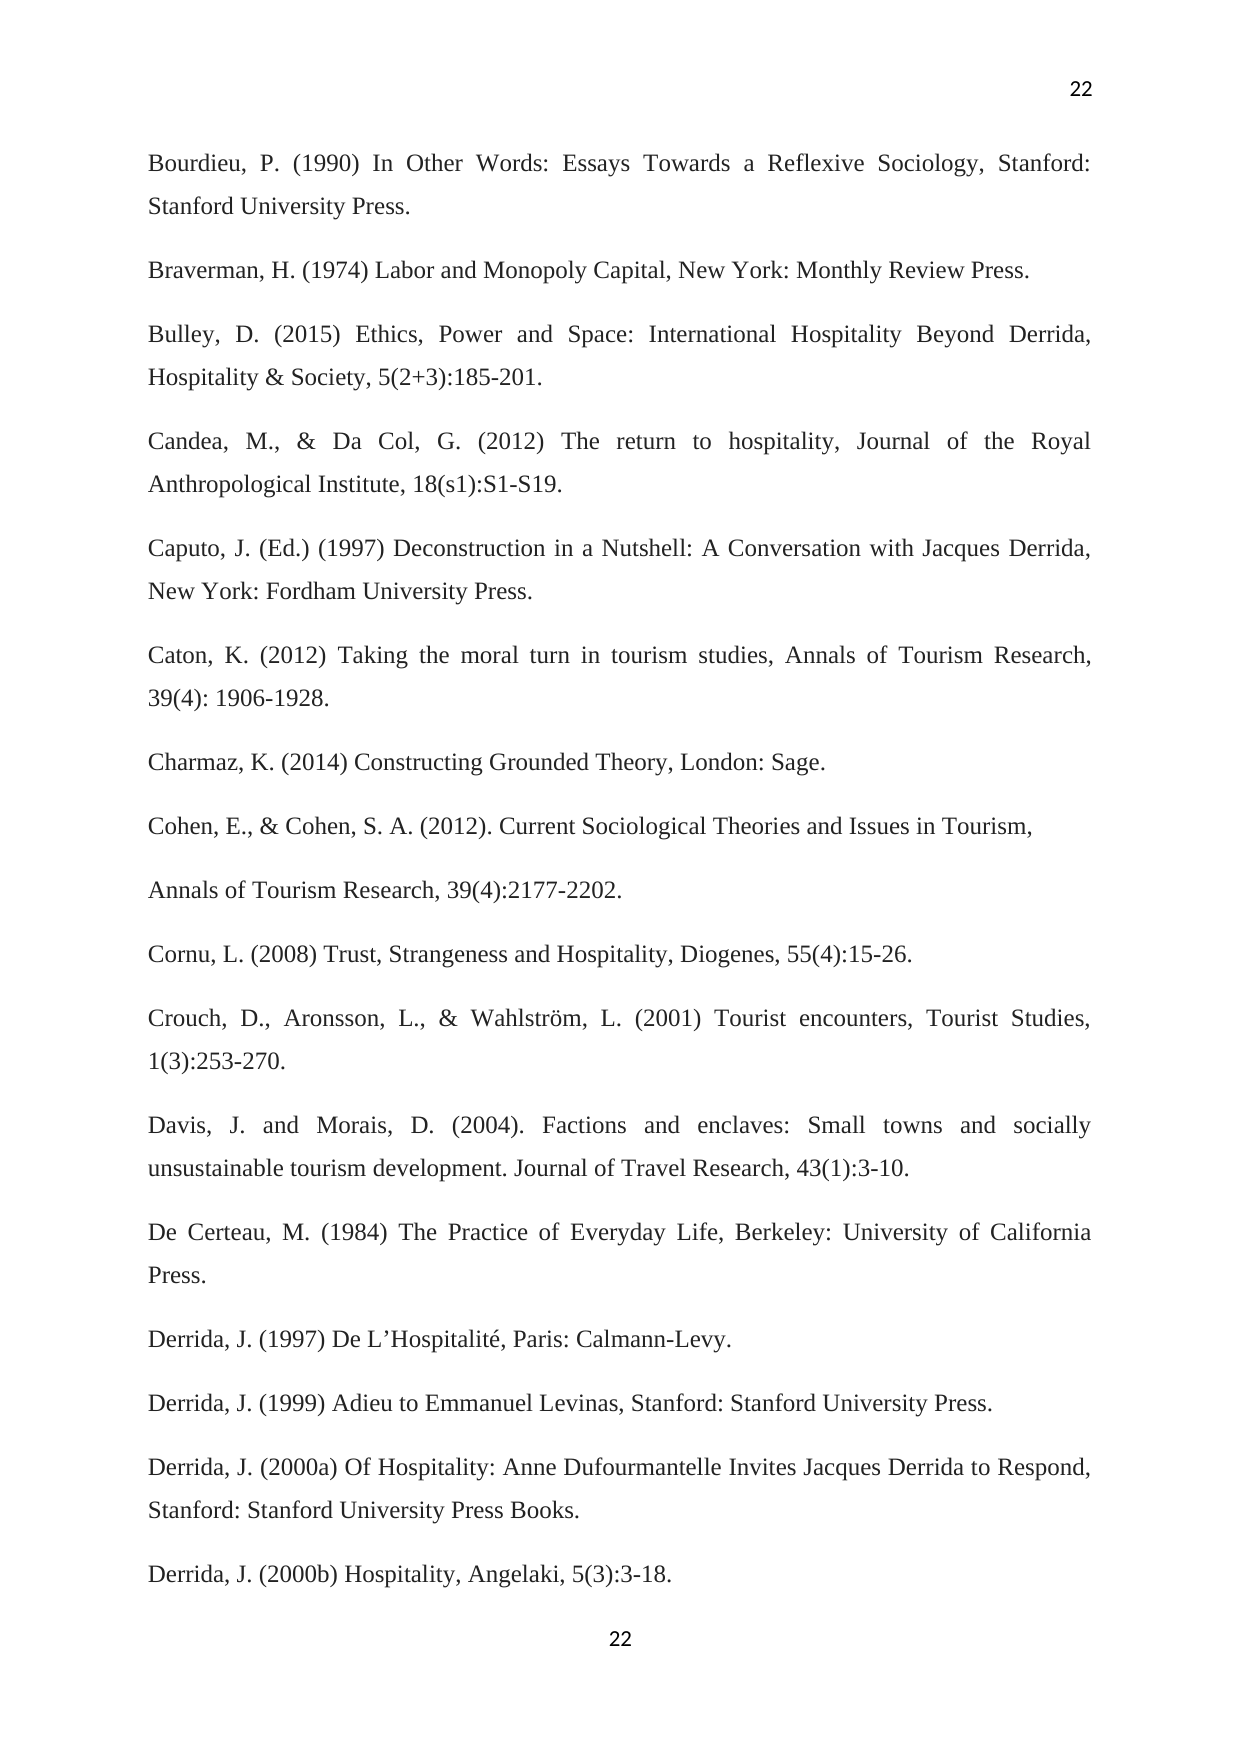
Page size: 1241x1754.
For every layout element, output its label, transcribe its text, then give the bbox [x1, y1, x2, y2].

text Bulley, D. (2015) Ethics, Power and Space: International Hospitality Beyond Derrida, Hospitality & Society, 5(2+3):185-201. [148, 319, 1092, 391]
text Davis, J. and Morais, D. (2004). Factions and enclaves: Small towns and socially unsustainable tourism development. Journal of Travel Research, 43(1):3-10. [148, 1110, 1092, 1182]
text Derrida, J. (2000b) Hospitality, Angelaki, 5(3):3-18. [148, 1559, 1092, 1588]
text Braverman, H. (1974) Labor and Monopoly Capital, New York: Monthly Review Press. [148, 255, 1092, 283]
text Charmaz, K. (2014) Constructing Grounded Theory, London: Sage. [148, 747, 1092, 776]
text Bourdieu, P. (1990) In Other Words: Essays Towards a Reflexive Sociology, Stanford: Stanford University Press. [148, 148, 1092, 219]
text Cornu, L. (2008) Trust, Strangeness and Hospitality, Diogenes, 55(4):15-26. [148, 939, 1092, 968]
text Annals of Tourism Research, 39(4):2177-2202. [148, 875, 1092, 904]
text De Certeau, M. (1984) The Practice of Everyday Life, Berkeley: University of California Press. [148, 1217, 1092, 1289]
text Derrida, J. (2000a) Of Hospitality: Anne Dufourmantelle Invites Jacques Derrida to Respond, Stanford: Stanford University Press Books. [148, 1452, 1092, 1524]
text Derrida, J. (1999) Adieu to Emmanuel Levinas, Stanford: Stanford University Press. [148, 1388, 1092, 1417]
text Caputo, J. (Ed.) (1997) Deconstruction in a Nutshell: A Conversation with Jacques Derrida, New York: Fordham University Press. [148, 533, 1092, 605]
text Caton, K. (2012) Taking the moral turn in tourism studies, Annals of Tourism Research, 39(4): 1906-1928. [148, 640, 1092, 712]
text Candea, M., & Da Col, G. (2012) The return to hospitality, Journal of the Royal Anthropological Institute, 18(s1):S1-S19. [148, 426, 1092, 498]
text Crouch, D., Aronsson, L., & Wahlström, L. (2001) Tourist encounters, Tourist Studies, 1(3):253-270. [148, 1003, 1092, 1075]
text Cohen, E., & Cohen, S. A. (2012). Current Sociological Theories and Issues in Tourism, [148, 811, 1092, 840]
text Derrida, J. (1997) De L’Hospitalité, Paris: Calmann-Levy. [148, 1324, 1092, 1353]
